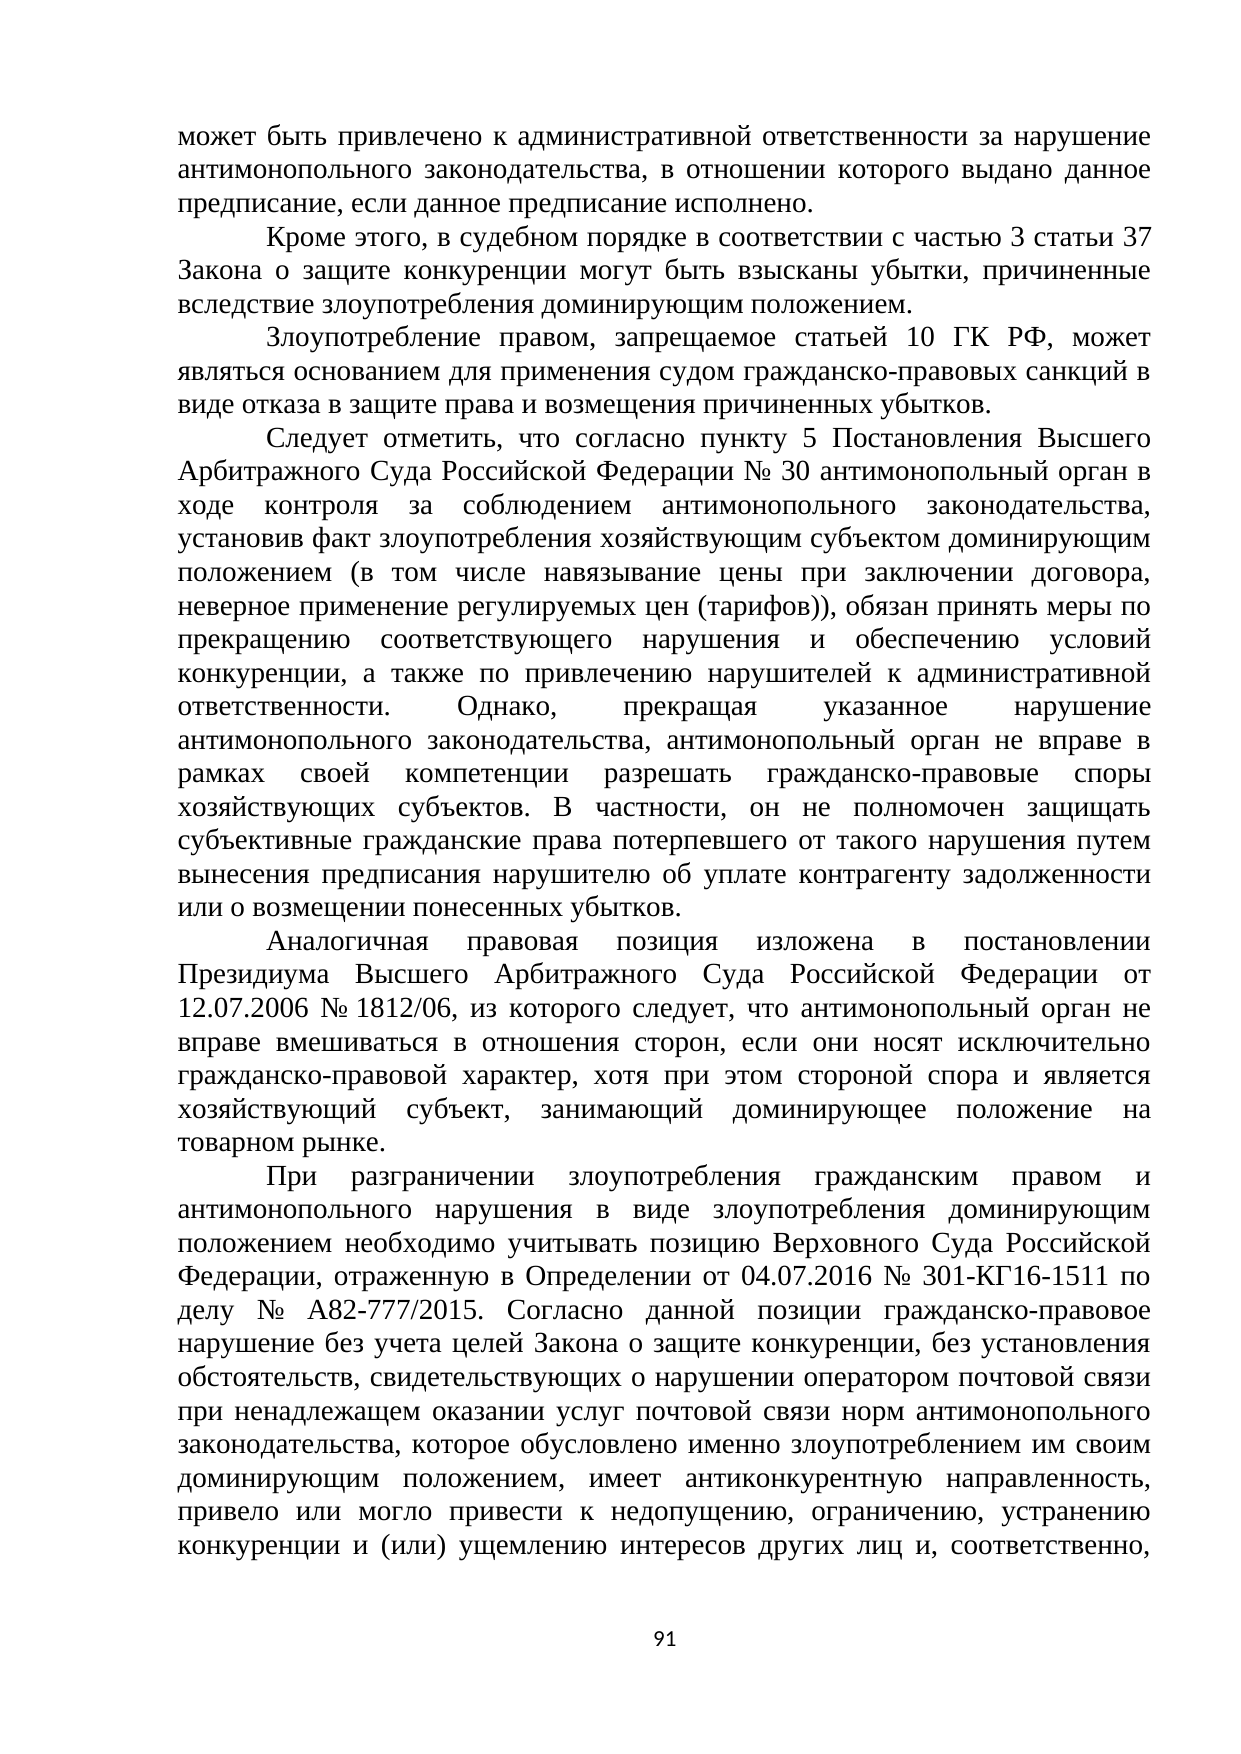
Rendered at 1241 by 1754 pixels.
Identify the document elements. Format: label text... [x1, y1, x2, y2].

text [177, 1158, 1152, 1560]
text Следует отметить, что согласно пункту 5 Постановления Высшего Арбитражного Суда Российской Федерации № 30 антимонопольный орган в ходе контроля за соблюдением антимонопольного законодательства, установив факт злоупотребления хозяйствующим субъектом доминирующим положением (в том числе навязывание цены при заключении договора, неверное применение регулируемых цен (тарифов)), обязан принять меры по прекращению соответствующего нарушения и обеспечению условий конкуренции, а также по привлечению нарушителей к административной ответственности. Однако, прекращая указанное нарушение антимонопольного законодательства, антимонопольный орган не вправе в рамках своей компетенции разрешать гражданско-правовые споры хозяйствующих субъектов. В частности, он не полномочен защищать субъективные гражданские права потерпевшего от такого нарушения путем вынесения предписания нарушителю об уплате контрагенту задолженности или о возмещении понесенных убытков. [177, 420, 1152, 923]
text Аналогичная правовая позиция изложена в постановлении Президиума Высшего Арбитражного Суда Российской Федерации от 12.07.2006 № 1812/06, из которого следует, что антимонопольный орган не вправе вмешиваться в отношения сторон, если они носят исключительно гражданско-правовой характер, хотя при этом стороной спора и является хозяйствующий субъект, занимающий доминирующее положение на товарном рынке. [177, 923, 1152, 1158]
text Кроме этого, в судебном порядке в соответствии с частью 3 статьи 37 Закона о защите конкуренции могут быть взысканы убытки, причиненные вследствие злоупотребления доминирующим положением. [177, 219, 1152, 319]
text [177, 118, 1152, 219]
text Злоупотребление правом, запрещаемое статьей 10 ГК РФ, может являться основанием для применения судом гражданско-правовых санкций в виде отказа в защите права и возмещения причиненных убытков. [177, 319, 1152, 420]
